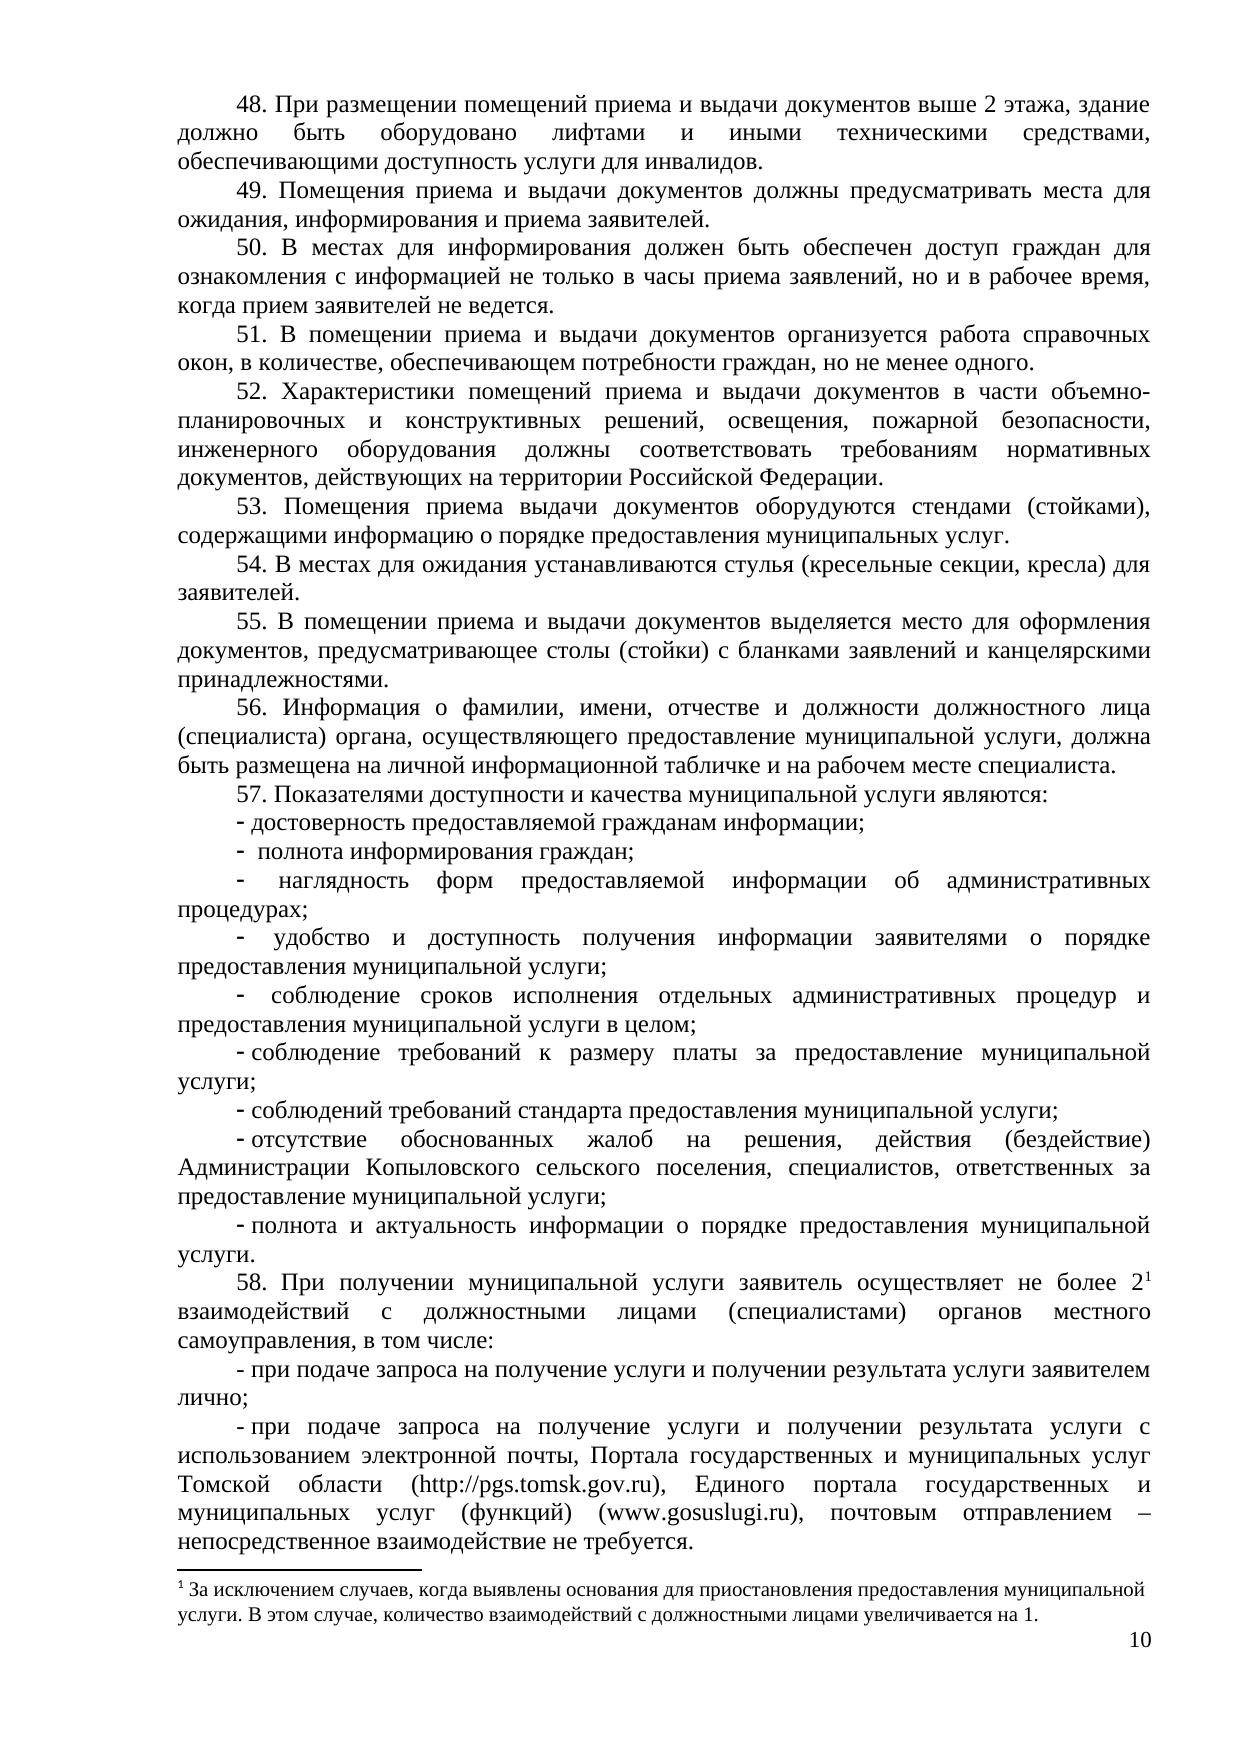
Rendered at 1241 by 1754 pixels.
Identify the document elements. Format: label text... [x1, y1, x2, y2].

list соблюдение требований к размеру платы за предоставление муниципальной услуги; [177, 1037, 1152, 1095]
text 56. Информация о фамилии, имени, отчестве и должности должностного лица (специалиста) органа, осуществляющего предоставление муниципальной услуги, должна быть размещена на личной информационной табличке и на рабочем месте специалиста. [177, 692, 1152, 779]
list отсутствие обоснованных жалоб на решения, действия (бездействие) Администрации Копыловского сельского поселения, специалистов, ответственных за предоставление муниципальной услуги; [177, 1124, 1152, 1210]
text 54. В местах для ожидания устанавливаются стулья (кресельные секции, кресла) для заявителей. [177, 549, 1152, 606]
text 57. Показателями доступности и качества муниципальной услуги являются: [177, 779, 1152, 807]
text 52. Характеристики помещений приема и выдачи документов в части объемно-планировочных и конструктивных решений, освещения, пожарной безопасности, инженерного оборудования должны соответствовать требованиям нормативных документов, действующих на территории Российской Федерации. [177, 376, 1152, 491]
list соблюдений требований стандарта предоставления муниципальной услуги; [177, 1095, 1152, 1124]
text 50. В местах для информирования должен быть обеспечен доступ граждан для ознакомления с информацией не только в часы приема заявлений, но и в рабочее время, когда прием заявителей не ведется. [177, 232, 1152, 319]
list полнота информирования граждан; [177, 836, 1152, 865]
text - при подаче запроса на получение услуги и получении результата услуги с использованием электронной почты, Портала государственных и муниципальных услуг Томской области (http://pgs.tomsk.gov.ru), Единого портала государственных и муниципальных услуг (функций) (www.gosuslugi.ru), почтовым отправлением – непосредственное взаимодействие не требуется. [177, 1411, 1152, 1555]
text 49. Помещения приема и выдачи документов должны предусматривать места для ожидания, информирования и приема заявителей. [177, 175, 1152, 232]
text 53. Помещения приема выдачи документов оборудуются стендами (стойками), содержащими информацию о порядке предоставления муниципальных услуг. [177, 491, 1152, 549]
text 51. В помещении приема и выдачи документов организуется работа справочных окон, в количестве, обеспечивающем потребности граждан, но не менее одного. [177, 319, 1152, 376]
text - при подаче запроса на получение услуги и получении результата услуги заявителем лично; [177, 1354, 1152, 1411]
list наглядность форм предоставляемой информации об административных процедурах; [177, 865, 1152, 922]
list При получении муниципальной услуги заявитель осуществляет не более 2 взаимодействий с должностными лицами (специалистами) органов местного самоуправления, в том числе: [177, 1267, 1152, 1354]
list удобство и доступность получения информации заявителями о порядке предоставления муниципальной услуги; [177, 922, 1152, 980]
list соблюдение сроков исполнения отдельных административных процедур и предоставления муниципальной услуги в целом; [177, 980, 1152, 1037]
text 48. При размещении помещений приема и выдачи документов выше 2 этажа, здание должно быть оборудовано лифтами и иными техническими средствами, обеспечивающими доступность услуги для инвалидов. [177, 89, 1152, 175]
list полнота и актуальность информации о порядке предоставления муниципальной услуги. [177, 1210, 1152, 1267]
list достоверность предоставляемой гражданам информации; [177, 807, 1152, 836]
text 55. В помещении приема и выдачи документов выделяется место для оформления документов, предусматривающее столы (стойки) с бланками заявлений и канцелярскими принадлежностями. [177, 606, 1152, 692]
